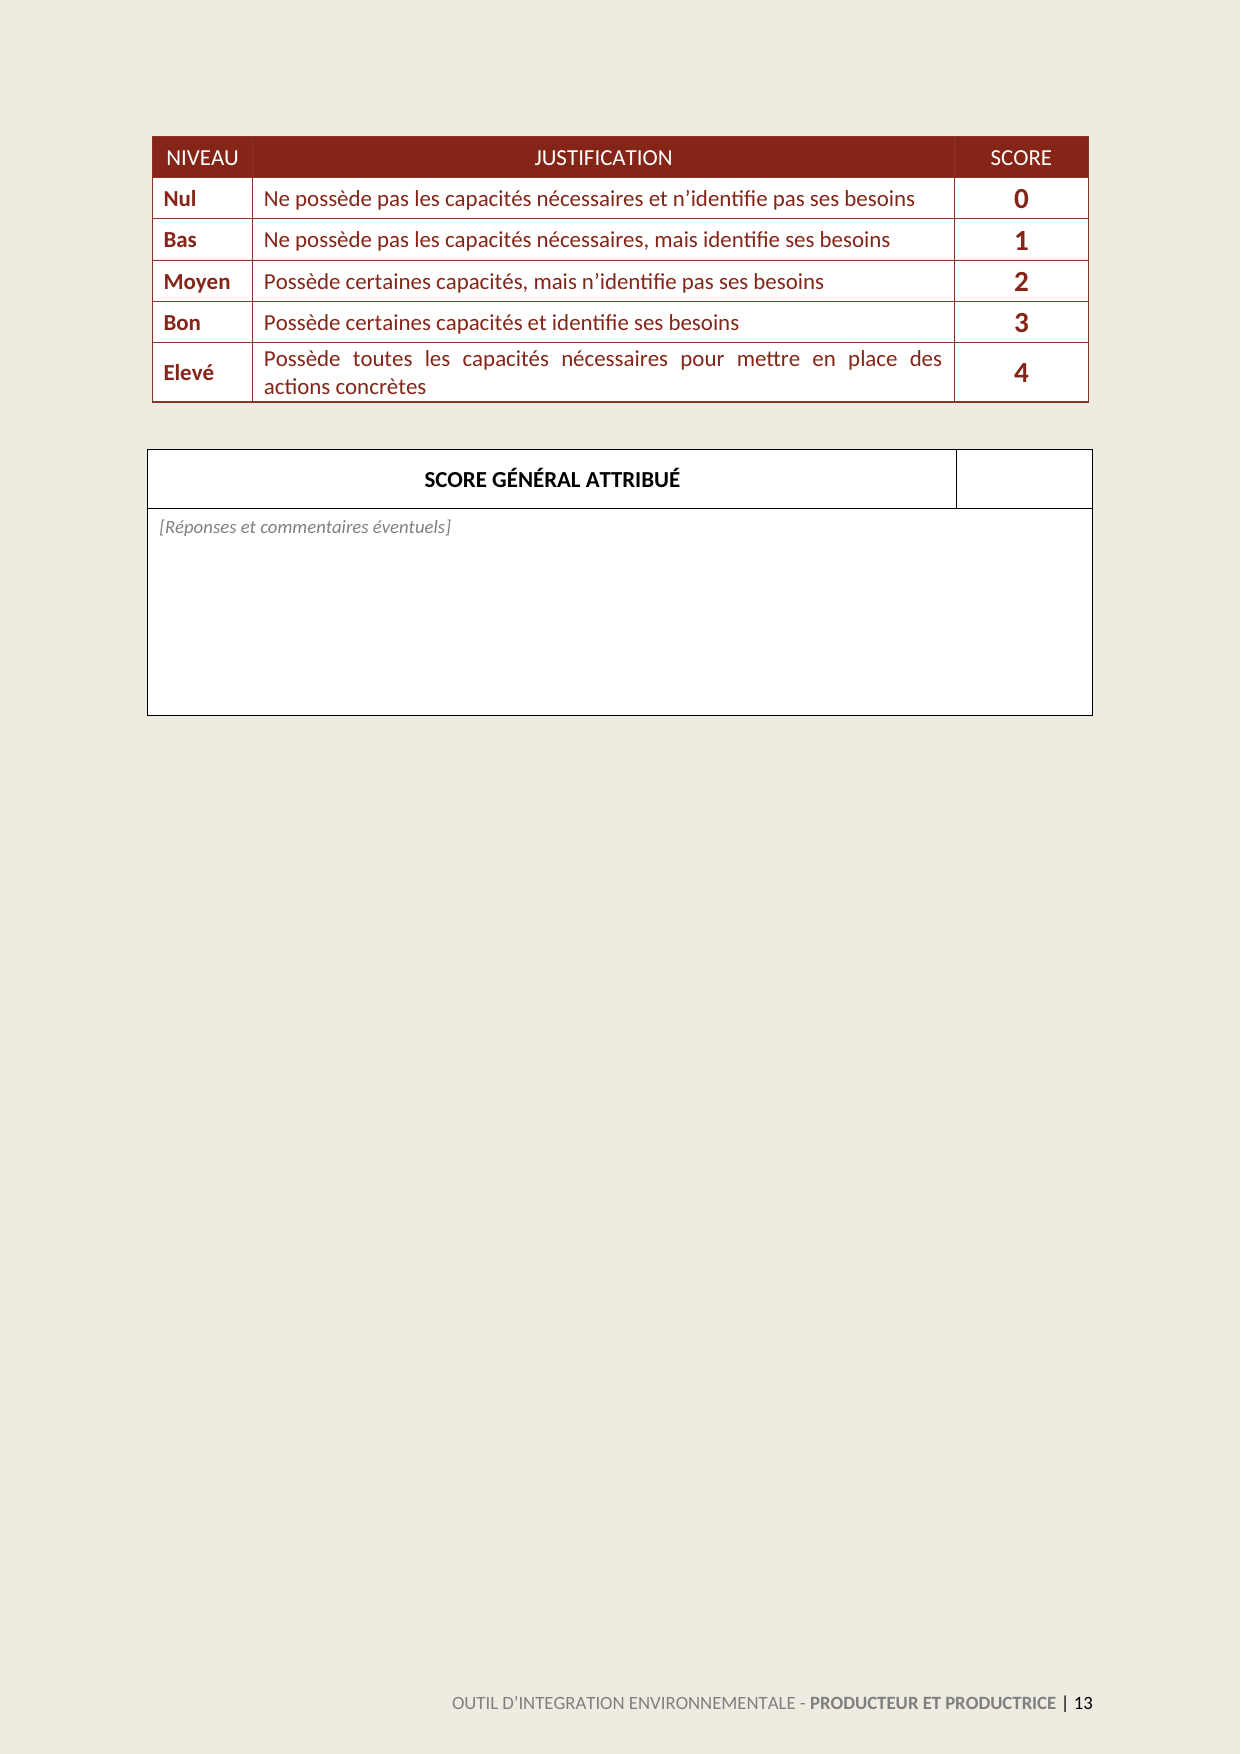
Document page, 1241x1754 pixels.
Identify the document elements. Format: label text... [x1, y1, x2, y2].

table_header NIVEAU [153, 137, 252, 177]
table_cell Bas [153, 219, 252, 259]
table_cell Possède certaines capacités, mais n’identifie pas ses besoins [253, 261, 954, 301]
table_cell Bon [153, 302, 252, 342]
table_cell 0 [955, 178, 1088, 218]
table_cell [Réponses et commentaires éventuels] [148, 509, 1092, 715]
table_header JUSTIFICATION [253, 137, 954, 177]
table_header SCORE [955, 137, 1088, 177]
table_cell Ne possède pas les capacités nécessaires, mais identifie ses besoins [253, 219, 954, 259]
table_header SCORE GÉNÉRAL ATTRIBUÉ [148, 450, 956, 508]
table_cell Elevé [153, 343, 252, 401]
table_cell 1 [955, 219, 1088, 259]
table_cell 2 [955, 261, 1088, 301]
table_cell Possède certaines capacités et identifie ses besoins [253, 302, 954, 342]
table_header [957, 450, 1092, 508]
table_cell Moyen [153, 261, 252, 301]
table_cell 4 [955, 343, 1088, 401]
table_cell Possède toutes les capacités nécessaires pour mettre en place des actions concrètes [253, 343, 954, 401]
table_cell Nul [153, 178, 252, 218]
table_cell Ne possède pas les capacités nécessaires et n’identifie pas ses besoins [253, 178, 954, 218]
table_cell 3 [955, 302, 1088, 342]
